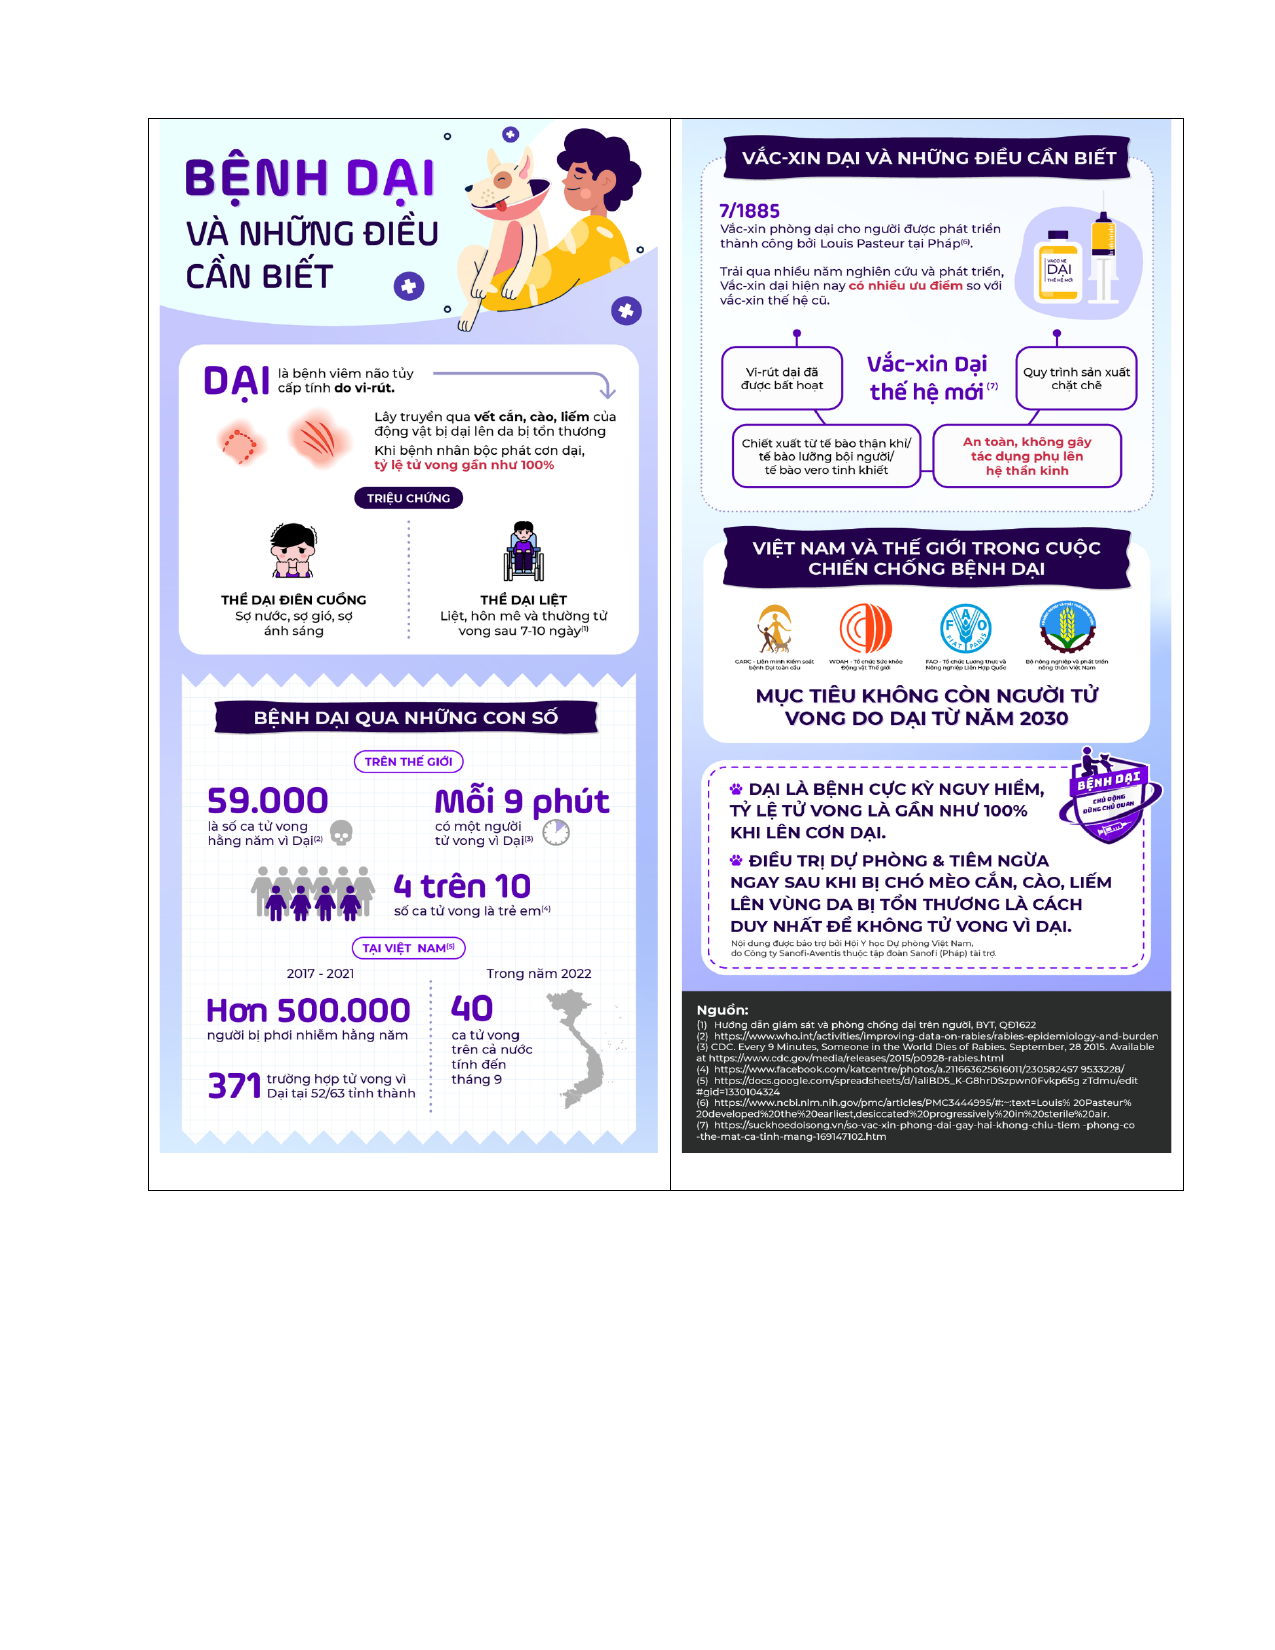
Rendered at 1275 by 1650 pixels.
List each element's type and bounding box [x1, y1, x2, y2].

table_header [149, 119, 670, 1190]
picture [159, 119, 658, 1153]
table_header [671, 119, 1183, 1190]
picture [681, 119, 1172, 1153]
